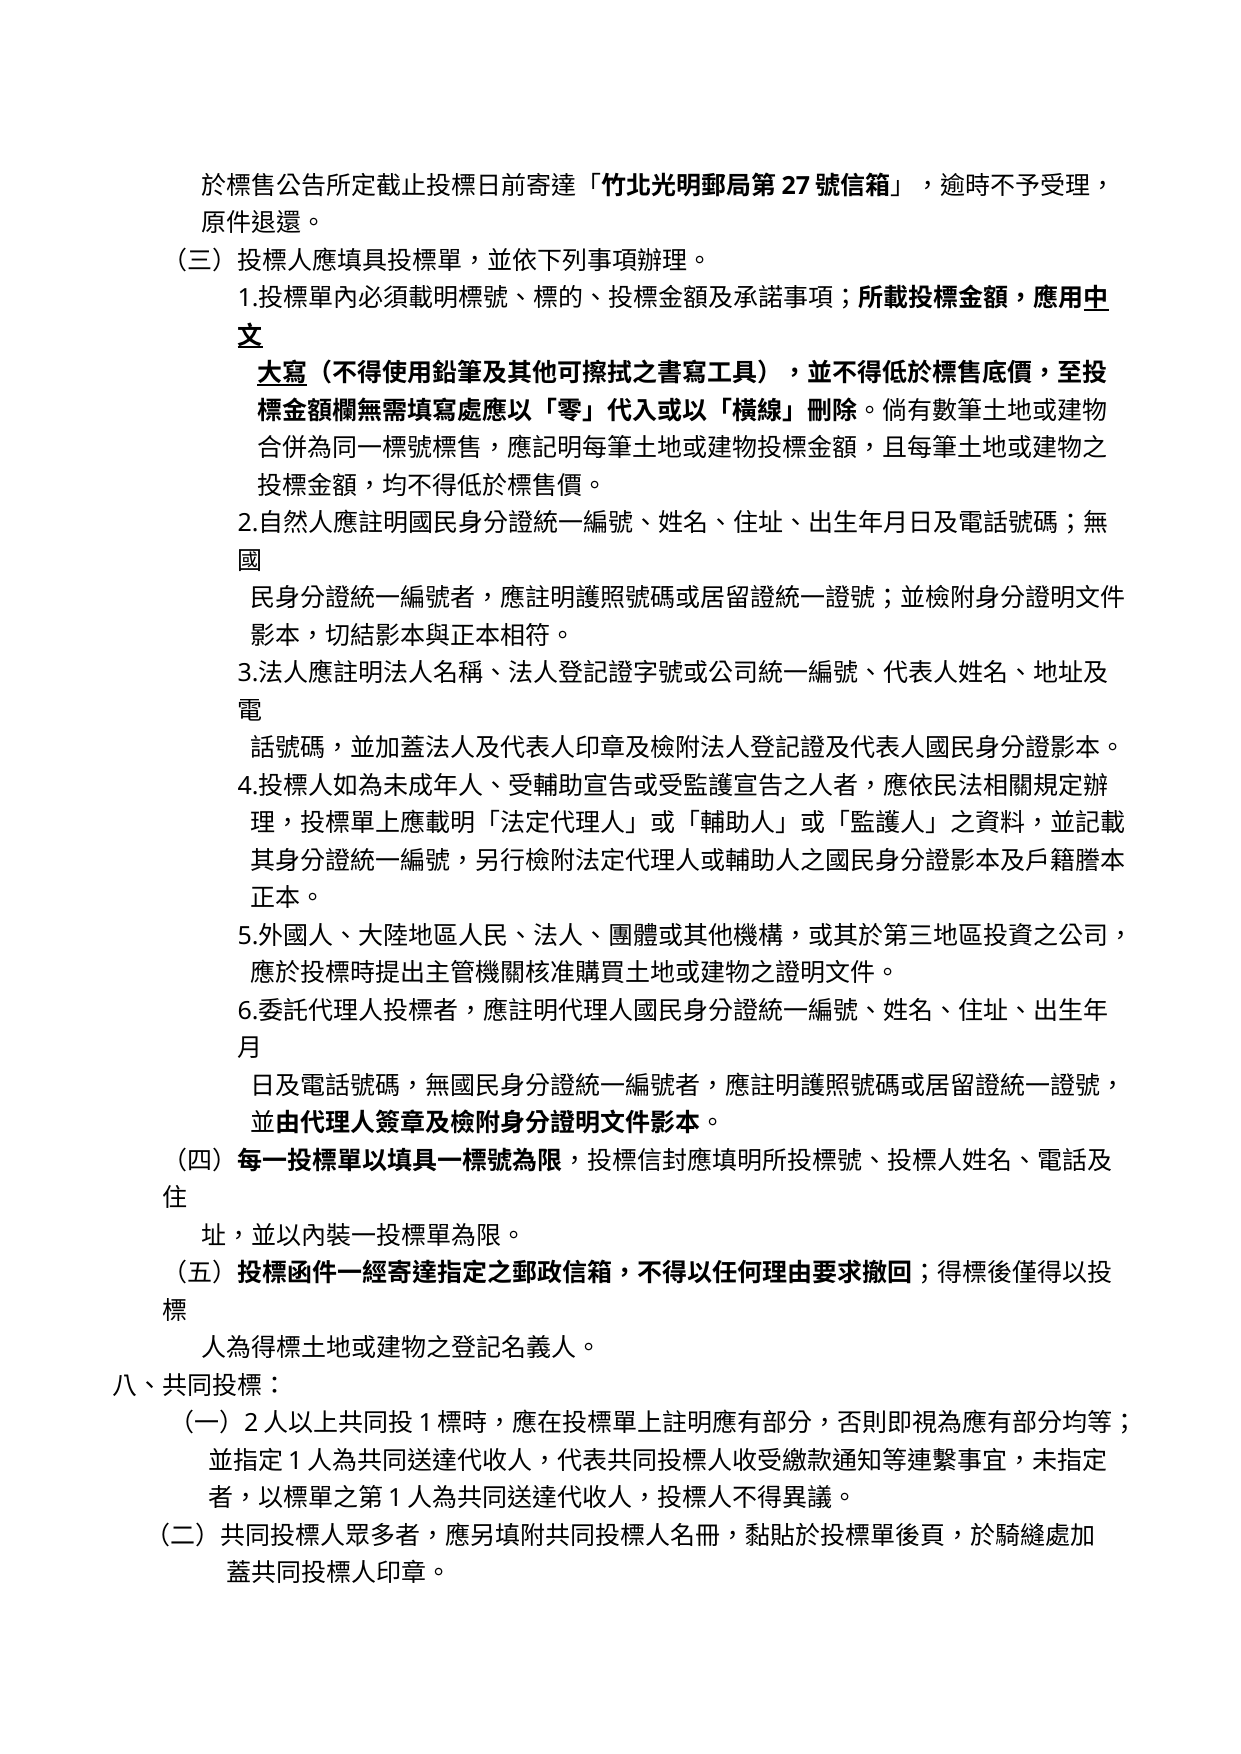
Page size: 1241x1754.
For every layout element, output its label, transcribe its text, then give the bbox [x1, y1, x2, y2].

text 合併為同一標號標售，應記明每筆土地或建物投標金額，且每筆土地或建物之 [237, 427, 1128, 464]
text 5.外國人、大陸地區人民、法人、團體或其他機構，或其於第三地區投資之公司， [237, 914, 1128, 952]
text 並指定1人為共同送達代收人，代表共同投標人收受繳款通知等連繫事宜，未指定 [162, 1439, 1128, 1477]
text 蓋共同投標人印章。 [187, 1552, 1128, 1589]
text 其身分證統一編號，另行檢附法定代理人或輔助人之國民身分證影本及戶籍謄本 [237, 839, 1128, 877]
text 正本。 [237, 877, 1128, 914]
text （二）共同投標人眾多者，應另填附共同投標人名冊，黏貼於投標單後頁，於騎縫處加 [112, 1514, 1128, 1552]
text 1.投標單內必須載明標號、標的、投標金額及承諾事項；所載投標金額，應用中文 [237, 277, 1128, 352]
text （四）每一投標單以填具一標號為限，投標信封應填明所投標號、投標人姓名、電話及住 [162, 1139, 1128, 1214]
text 影本，切結影本與正本相符。 [237, 614, 1128, 652]
text 民身分證統一編號者，應註明護照號碼或居留證統一證號；並檢附身分證明文件 [237, 577, 1128, 614]
text 2.自然人應註明國民身分證統一編號、姓名、住址、出生年月日及電話號碼；無國 [237, 502, 1128, 577]
text 日及電話號碼，無國民身分證統一編號者，應註明護照號碼或居留證統一證號， [237, 1064, 1128, 1102]
text 址，並以內裝一投標單為限。 [162, 1214, 1128, 1252]
text 並由代理人簽章及檢附身分證明文件影本。 [237, 1102, 1128, 1139]
text 話號碼，並加蓋法人及代表人印章及檢附法人登記證及代表人國民身分證影本。 [237, 727, 1128, 764]
text 3.法人應註明法人名稱、法人登記證字號或公司統一編號、代表人姓名、地址及電 [237, 652, 1128, 727]
text （一）2人以上共同投1標時，應在投標單上註明應有部分，否則即視為應有部分均等； [162, 1402, 1128, 1439]
text 人為得標土地或建物之登記名義人。 [162, 1327, 1128, 1364]
text 4.投標人如為未成年人、受輔助宣告或受監護宣告之人者，應依民法相關規定辦 [237, 764, 1128, 802]
text 投標金額，均不得低於標售價。 [237, 464, 1128, 502]
text 應於投標時提出主管機關核准購買土地或建物之證明文件。 [237, 952, 1128, 989]
text 標金額欄無需填寫處應以「零」代入或以「橫線」刪除。倘有數筆土地或建物 [237, 389, 1128, 427]
text 理，投標單上應載明「法定代理人」或「輔助人」或「監護人」之資料，並記載 [237, 802, 1128, 839]
text 於標售公告所定截止投標日前寄達「竹北光明郵局第27號信箱」，逾時不予受理， [162, 164, 1128, 202]
text 大寫（不得使用鉛筆及其他可擦拭之書寫工具），並不得低於標售底價，至投 [237, 352, 1128, 389]
text 6.委託代理人投標者，應註明代理人國民身分證統一編號、姓名、住址、出生年月 [237, 989, 1128, 1064]
text 者，以標單之第1人為共同送達代收人，投標人不得異議。 [162, 1477, 1128, 1514]
text 八、共同投標： [112, 1364, 1128, 1402]
text （三）投標人應填具投標單，並依下列事項辦理。 [162, 239, 1128, 277]
text 原件退還。 [162, 202, 1128, 239]
text （五）投標函件一經寄達指定之郵政信箱，不得以任何理由要求撤回；得標後僅得以投標 [162, 1252, 1128, 1327]
